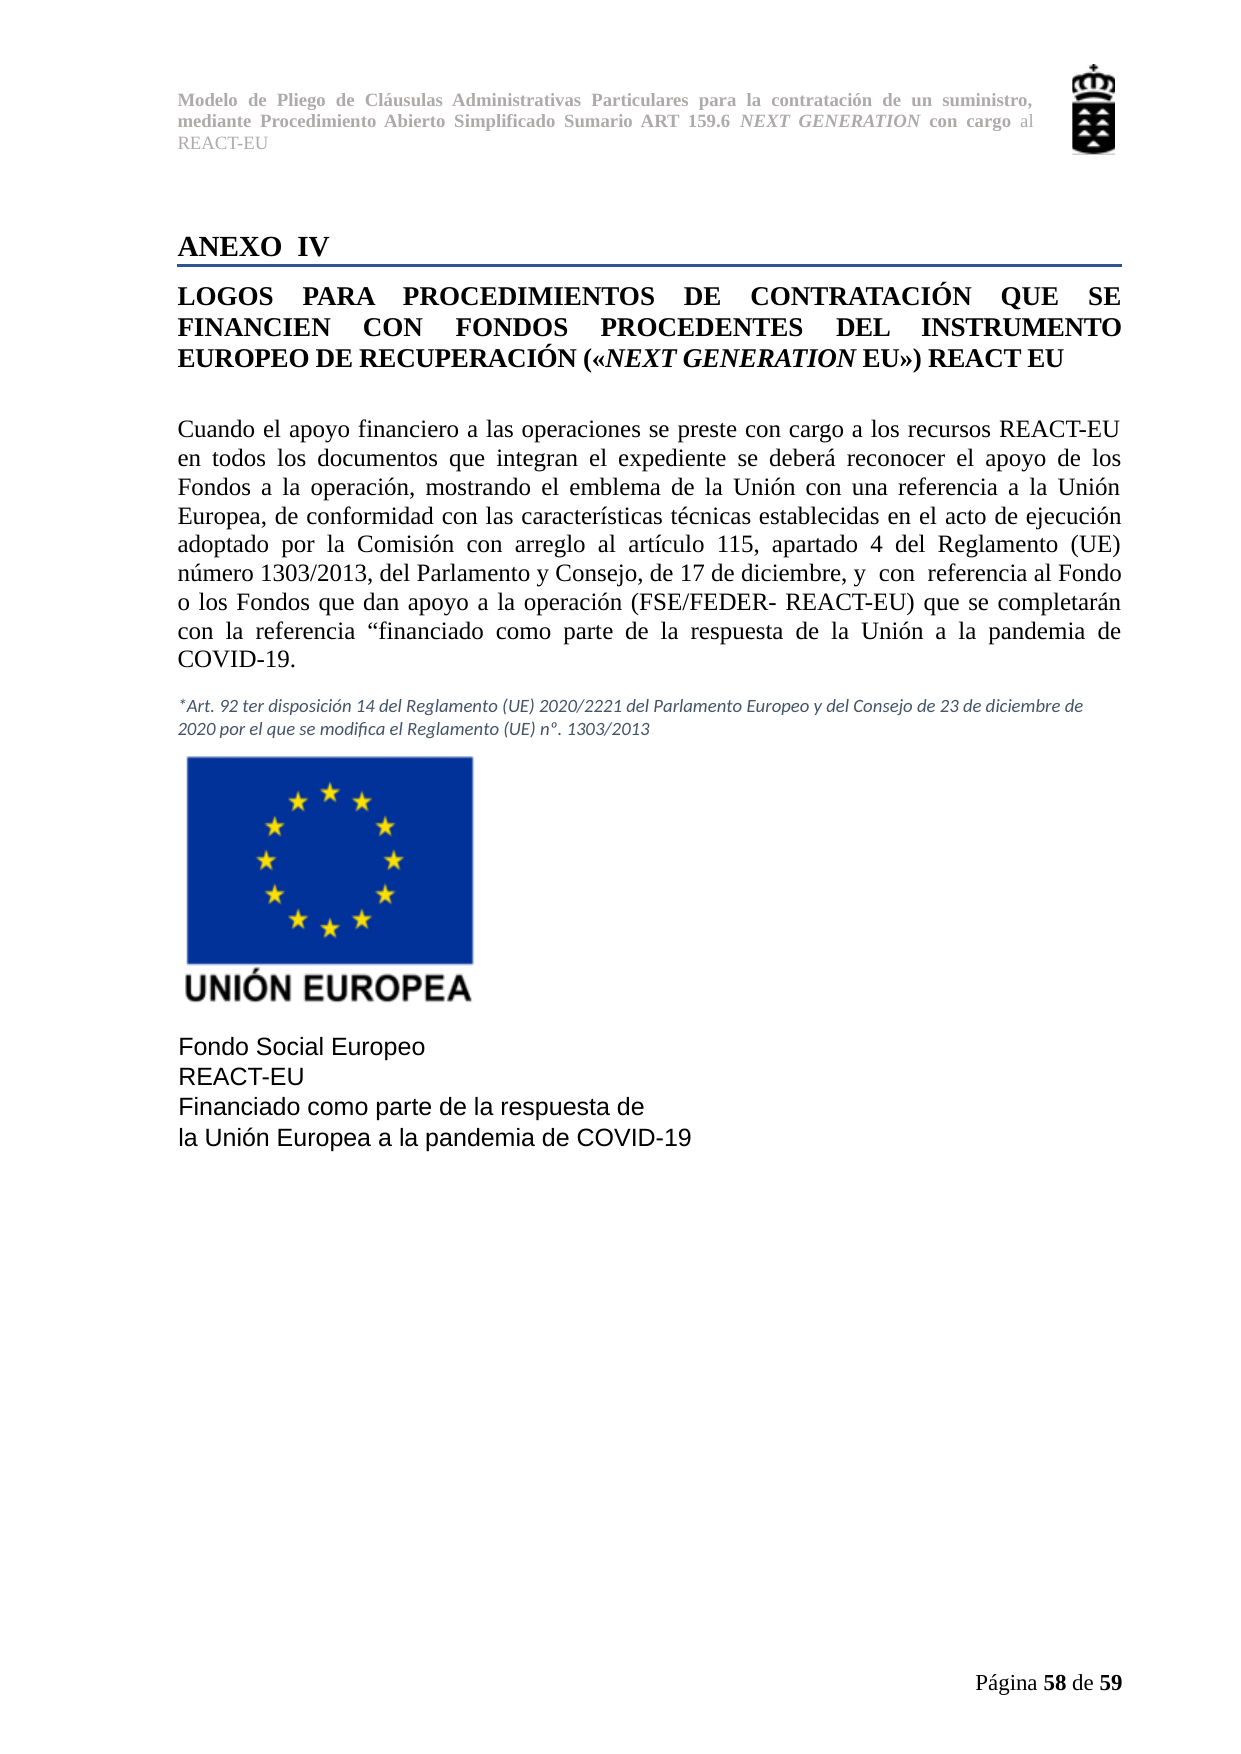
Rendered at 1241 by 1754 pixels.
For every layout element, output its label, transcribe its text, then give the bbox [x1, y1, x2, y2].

subtitle ANEXO IV [177, 229, 1122, 264]
picture [180, 747, 477, 1008]
text *Art. 92 ter disposición 14 del Reglamento (UE) 2020/2221 del Parlamento Europeo y del Consejo de 23 de diciembre de 2020 por el que se modifica el Reglamento (UE) nº. 1303/2013 [177, 694, 1122, 769]
picture [1071, 64, 1114, 152]
text Cuando el apoyo financiero a las operaciones se preste con cargo a los recursos REACT-EU en todos los documentos que integran el expediente se deberá reconocer el apoyo de los Fondos a la operación, mostrando el emblema de la Unión con una referencia a la Unión Europea, de conformidad con las características técnicas establecidas en el acto de ejecución adoptado por la Comisión con arreglo al artículo 115, apartado 4 del Reglamento (UE) número 1303/2013, del Parlamento y Consejo, de 17 de diciembre, y con referencia al Fondo o los Fondos que dan apoyo a la operación (FSE/FEDER- REACT-EU) que se completarán con la referencia “financiado como parte de la respuesta de la Unión a la pandemia de COVID-19. [177, 414, 1122, 673]
text LOGOS PARA PROCEDIMIENTOS DE CONTRATACIÓN QUE SE FINANCIEN CON FONDOS PROCEDENTES DEL INSTRUMENTO EUROPEO DE RECUPERACIÓN («NEXT GENERATION EU») REACT EU [177, 280, 1122, 373]
